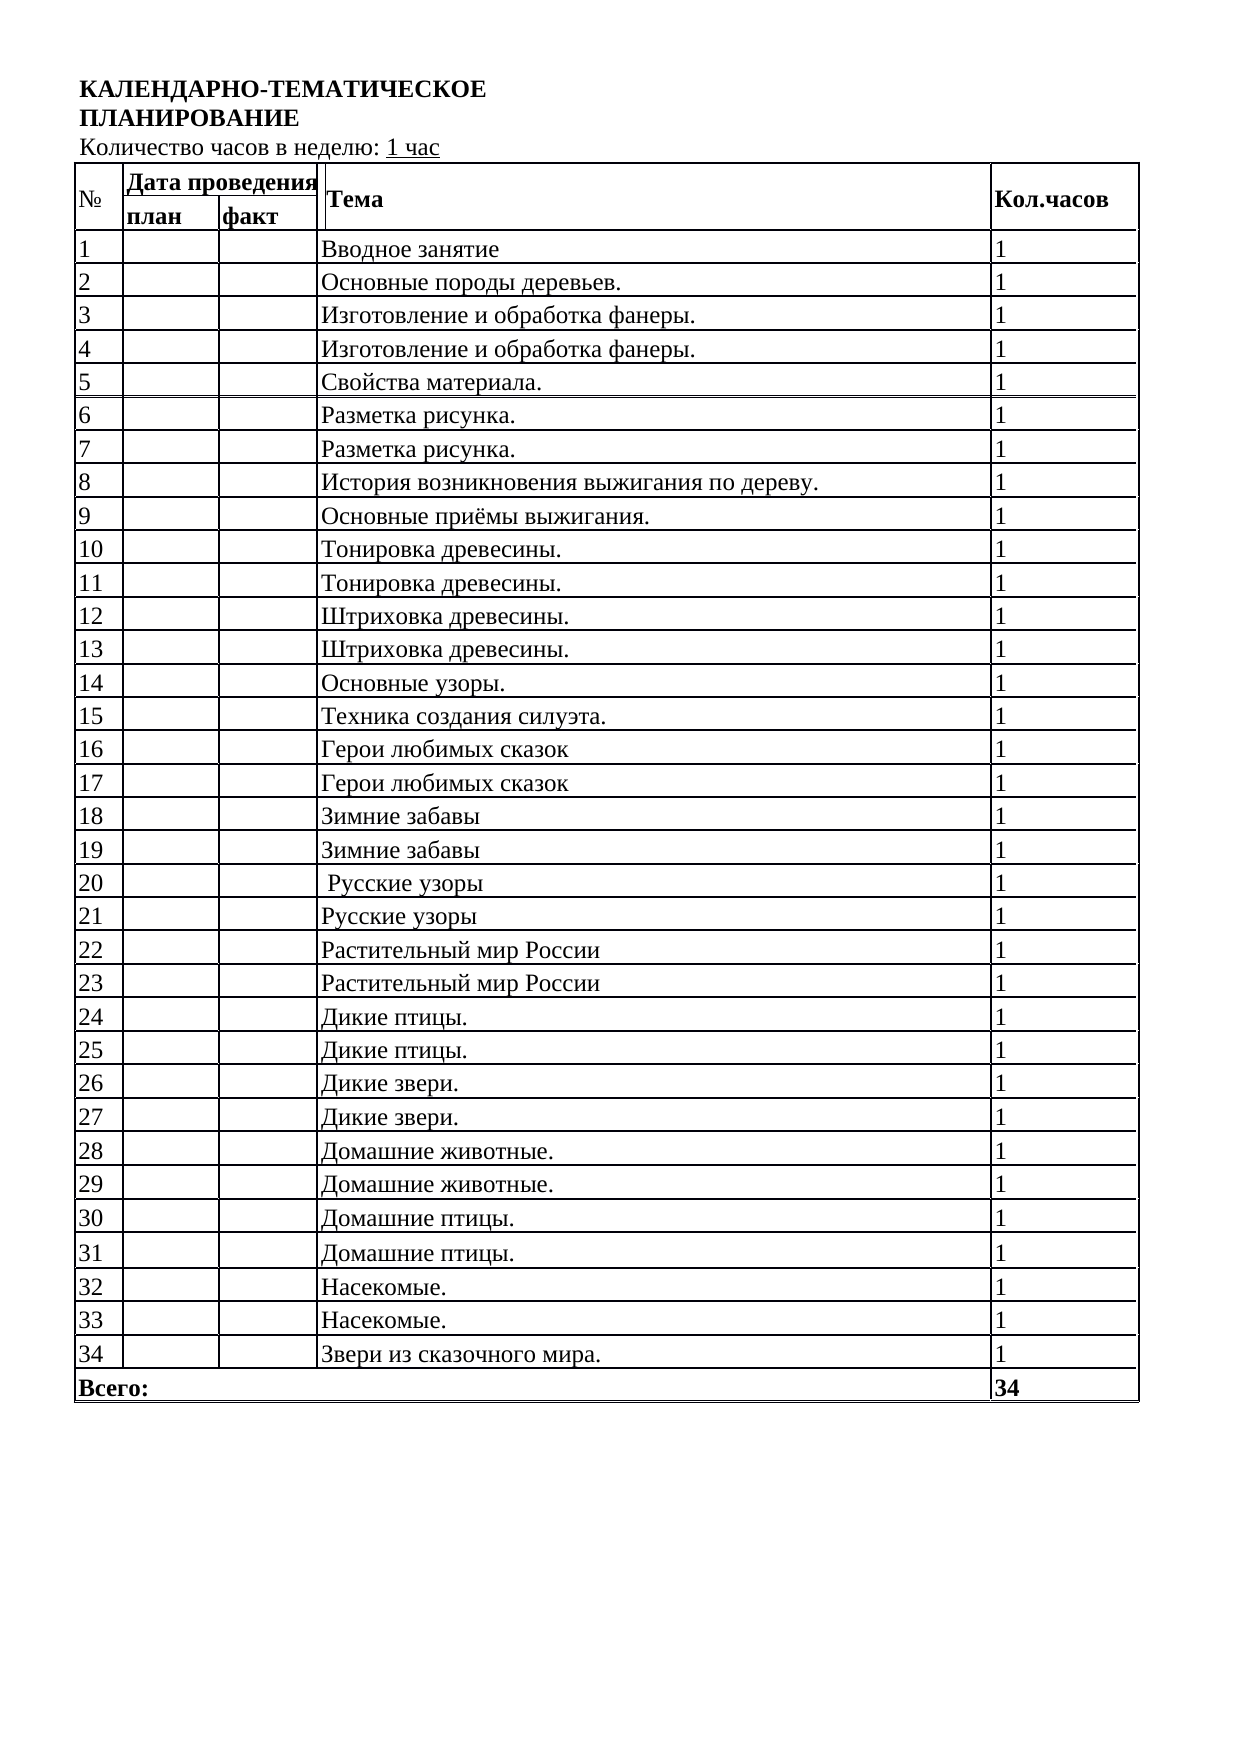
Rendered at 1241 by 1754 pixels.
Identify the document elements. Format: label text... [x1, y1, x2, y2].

table_cell 1 [992, 462, 1138, 496]
table_cell 18 [76, 798, 122, 829]
table_cell 1 [992, 929, 1138, 963]
table_cell [124, 998, 218, 1030]
table_cell 27 [76, 1099, 122, 1130]
table_cell [220, 731, 316, 763]
table_cell [220, 431, 316, 462]
table_cell [220, 765, 316, 796]
table_cell 30 [76, 1200, 122, 1231]
table_cell [220, 1336, 316, 1367]
table_cell 1 [992, 963, 1138, 996]
table_cell [124, 531, 218, 562]
table_cell 1 [992, 1030, 1138, 1063]
table_cell [220, 531, 316, 562]
table_header Дата проведения [124, 164, 316, 195]
table_cell [220, 598, 316, 629]
table_cell Основные приёмы выжигания. [318, 498, 990, 529]
table_cell 1 [992, 729, 1138, 763]
table_cell 7 [76, 431, 122, 462]
table_cell Домашние птицы. [318, 1200, 990, 1231]
table_cell [220, 898, 316, 929]
table_cell [220, 1132, 316, 1164]
table_cell Зимние забавы [318, 831, 990, 863]
table_cell Насекомые. [318, 1269, 990, 1300]
table_cell [220, 965, 316, 996]
table_cell Свойства материала. [318, 364, 990, 395]
table_cell [220, 831, 316, 863]
table_cell 1 [992, 696, 1138, 729]
table_cell 9 [76, 498, 122, 529]
table_cell 26 [76, 1065, 122, 1096]
table_cell 1 [992, 1300, 1138, 1333]
table_cell Дикие птицы. [318, 1032, 990, 1063]
table_cell [220, 231, 316, 262]
table_cell 6 [76, 398, 122, 429]
table_cell Герои любимых сказок [318, 731, 990, 763]
table_cell Основные породы деревьев. [318, 264, 990, 295]
table_cell [220, 1166, 316, 1197]
table_header [318, 164, 325, 228]
table_cell Насекомые. [318, 1302, 990, 1333]
table_cell Домашние животные. [318, 1166, 990, 1197]
table_cell [220, 1065, 316, 1096]
table_cell [124, 965, 218, 996]
table_cell 24 [76, 998, 122, 1030]
table_cell 21 [76, 898, 122, 929]
table_cell Домашние птицы. [318, 1233, 990, 1267]
table_cell 1 [992, 629, 1138, 662]
table_cell [220, 297, 316, 328]
table_cell [124, 1269, 218, 1300]
table_cell 1 [992, 663, 1138, 696]
table_cell 17 [76, 765, 122, 796]
table_cell Зимние забавы [318, 798, 990, 829]
table_cell [220, 264, 316, 295]
table_cell 1 [992, 362, 1138, 395]
table_cell 12 [76, 598, 122, 629]
table_cell [124, 498, 218, 529]
table_cell Дикие звери. [318, 1065, 990, 1096]
table_cell [220, 564, 316, 596]
table_cell [124, 331, 218, 362]
table_cell [220, 865, 316, 896]
table_cell Разметка рисунка. [318, 431, 990, 462]
table_cell [124, 931, 218, 963]
table_cell [220, 665, 316, 696]
table_cell [124, 1132, 218, 1164]
table_cell Дикие птицы. [318, 998, 990, 1030]
table_cell 11 [76, 564, 122, 596]
table_cell Штриховка древесины. [318, 598, 990, 629]
table_cell 33 [76, 1302, 122, 1333]
table_cell [220, 1269, 316, 1300]
table_cell 1 [992, 529, 1138, 562]
table_cell [124, 398, 218, 429]
table_cell 1 [76, 231, 122, 262]
table_cell [220, 464, 316, 496]
table_header Тема [326, 164, 990, 228]
table_cell Растительный мир России [318, 965, 990, 996]
table_cell [124, 631, 218, 662]
table_cell 1 [992, 329, 1138, 362]
table_cell Герои любимых сказок [318, 765, 990, 796]
table_cell [220, 798, 316, 829]
table_cell [124, 231, 218, 262]
table_cell [124, 464, 218, 496]
table_cell 8 [76, 464, 122, 496]
table_cell 1 [992, 395, 1138, 429]
table_cell [220, 1200, 316, 1231]
table_cell 31 [76, 1233, 122, 1267]
table_header Кол.часов [992, 164, 1138, 228]
table_cell [220, 331, 316, 362]
table_cell 1 [992, 796, 1138, 829]
table_cell [124, 665, 218, 696]
table_header № [76, 164, 122, 228]
table_cell [220, 1099, 316, 1130]
text КАЛЕНДАРНО-ТЕМАТИЧЕСКОЕ ПЛАНИРОВАНИЕ [79, 75, 604, 132]
table_cell Вводное занятие [318, 231, 990, 262]
table_cell [220, 364, 316, 395]
table_cell 34 [991, 1367, 1138, 1400]
table_cell 32 [76, 1269, 122, 1300]
table_cell Дикие звери. [318, 1099, 990, 1130]
table_cell [124, 798, 218, 829]
table_cell [124, 731, 218, 763]
table_cell [124, 1200, 218, 1231]
table_cell 10 [76, 531, 122, 562]
table_cell [124, 364, 218, 395]
table_cell факт [220, 196, 316, 228]
table_cell [220, 698, 316, 729]
table_cell Изготовление и обработка фанеры. [318, 331, 990, 362]
table_cell 34 [76, 1336, 122, 1367]
table_cell 14 [76, 665, 122, 696]
table_cell 15 [76, 698, 122, 729]
table_cell Растительный мир России [318, 931, 990, 963]
table_cell 3 [76, 297, 122, 328]
text Количество часов в неделю: 1 час [79, 132, 1167, 161]
table_cell Разметка рисунка. [318, 398, 990, 429]
table_cell [220, 398, 316, 429]
table_cell [124, 898, 218, 929]
table_cell Всего: [76, 1369, 991, 1400]
table_cell 1 [992, 262, 1138, 295]
table_cell [124, 1065, 218, 1096]
table_cell [220, 931, 316, 963]
table_cell 1 [992, 596, 1138, 629]
table_cell [220, 1302, 316, 1333]
table_cell 1 [992, 1164, 1138, 1197]
table_cell [124, 865, 218, 896]
table_cell план [124, 196, 218, 228]
table_cell 1 [992, 295, 1138, 328]
table_cell 1 [992, 429, 1138, 462]
table_cell Основные узоры. [318, 665, 990, 696]
table_cell 1 [992, 896, 1138, 929]
table_cell [220, 998, 316, 1030]
table_cell 1 [992, 1063, 1138, 1096]
table_cell 1 [992, 1198, 1138, 1231]
table_cell 5 [76, 364, 122, 395]
table_cell [124, 1166, 218, 1197]
table_cell 2 [76, 264, 122, 295]
table_cell [124, 431, 218, 462]
table_cell 4 [76, 331, 122, 362]
table_cell Техника создания силуэта. [318, 698, 990, 729]
table_cell [220, 1032, 316, 1063]
table_cell [124, 598, 218, 629]
table_cell [124, 698, 218, 729]
table_cell 1 [992, 229, 1138, 262]
table_cell 16 [76, 731, 122, 763]
table_cell 22 [76, 931, 122, 963]
table_cell [124, 1336, 218, 1367]
table_cell 19 [76, 831, 122, 863]
table_cell Штриховка древесины. [318, 631, 990, 662]
table_cell Русские узоры [318, 898, 990, 929]
table_cell [124, 264, 218, 295]
table_cell [220, 631, 316, 662]
table_cell 1 [992, 1130, 1138, 1164]
table_cell 1 [992, 1334, 1138, 1367]
table_cell [124, 1302, 218, 1333]
table_cell Звери из сказочного мира. [318, 1336, 990, 1367]
table_cell 1 [992, 863, 1138, 896]
table_cell 1 [992, 1231, 1138, 1267]
table_cell 25 [76, 1032, 122, 1063]
table_cell 13 [76, 631, 122, 662]
table_cell 1 [992, 1096, 1138, 1130]
table_cell [220, 498, 316, 529]
table_cell [124, 831, 218, 863]
table_cell [220, 1233, 316, 1267]
table_cell 1 [992, 496, 1138, 529]
table_cell 1 [992, 763, 1138, 796]
table_cell 28 [76, 1132, 122, 1164]
table_cell Тонировка древесины. [318, 564, 990, 596]
table_cell 29 [76, 1166, 122, 1197]
table_cell [124, 765, 218, 796]
table_cell 23 [76, 965, 122, 996]
table_cell 1 [992, 996, 1138, 1030]
table_cell Тонировка древесины. [318, 531, 990, 562]
table_cell Домашние животные. [318, 1132, 990, 1164]
table_cell 1 [992, 829, 1138, 863]
table_cell Изготовление и обработка фанеры. [318, 297, 990, 328]
table_cell [124, 564, 218, 596]
table_cell 20 [76, 865, 122, 896]
table_cell Русские узоры [318, 865, 990, 896]
table_cell [124, 1099, 218, 1130]
table_cell [124, 1233, 218, 1267]
table_cell [124, 1032, 218, 1063]
table_cell [124, 297, 218, 328]
table_cell История возникновения выжигания по дереву. [318, 464, 990, 496]
table_cell 1 [992, 562, 1138, 596]
table_cell 1 [992, 1267, 1138, 1300]
